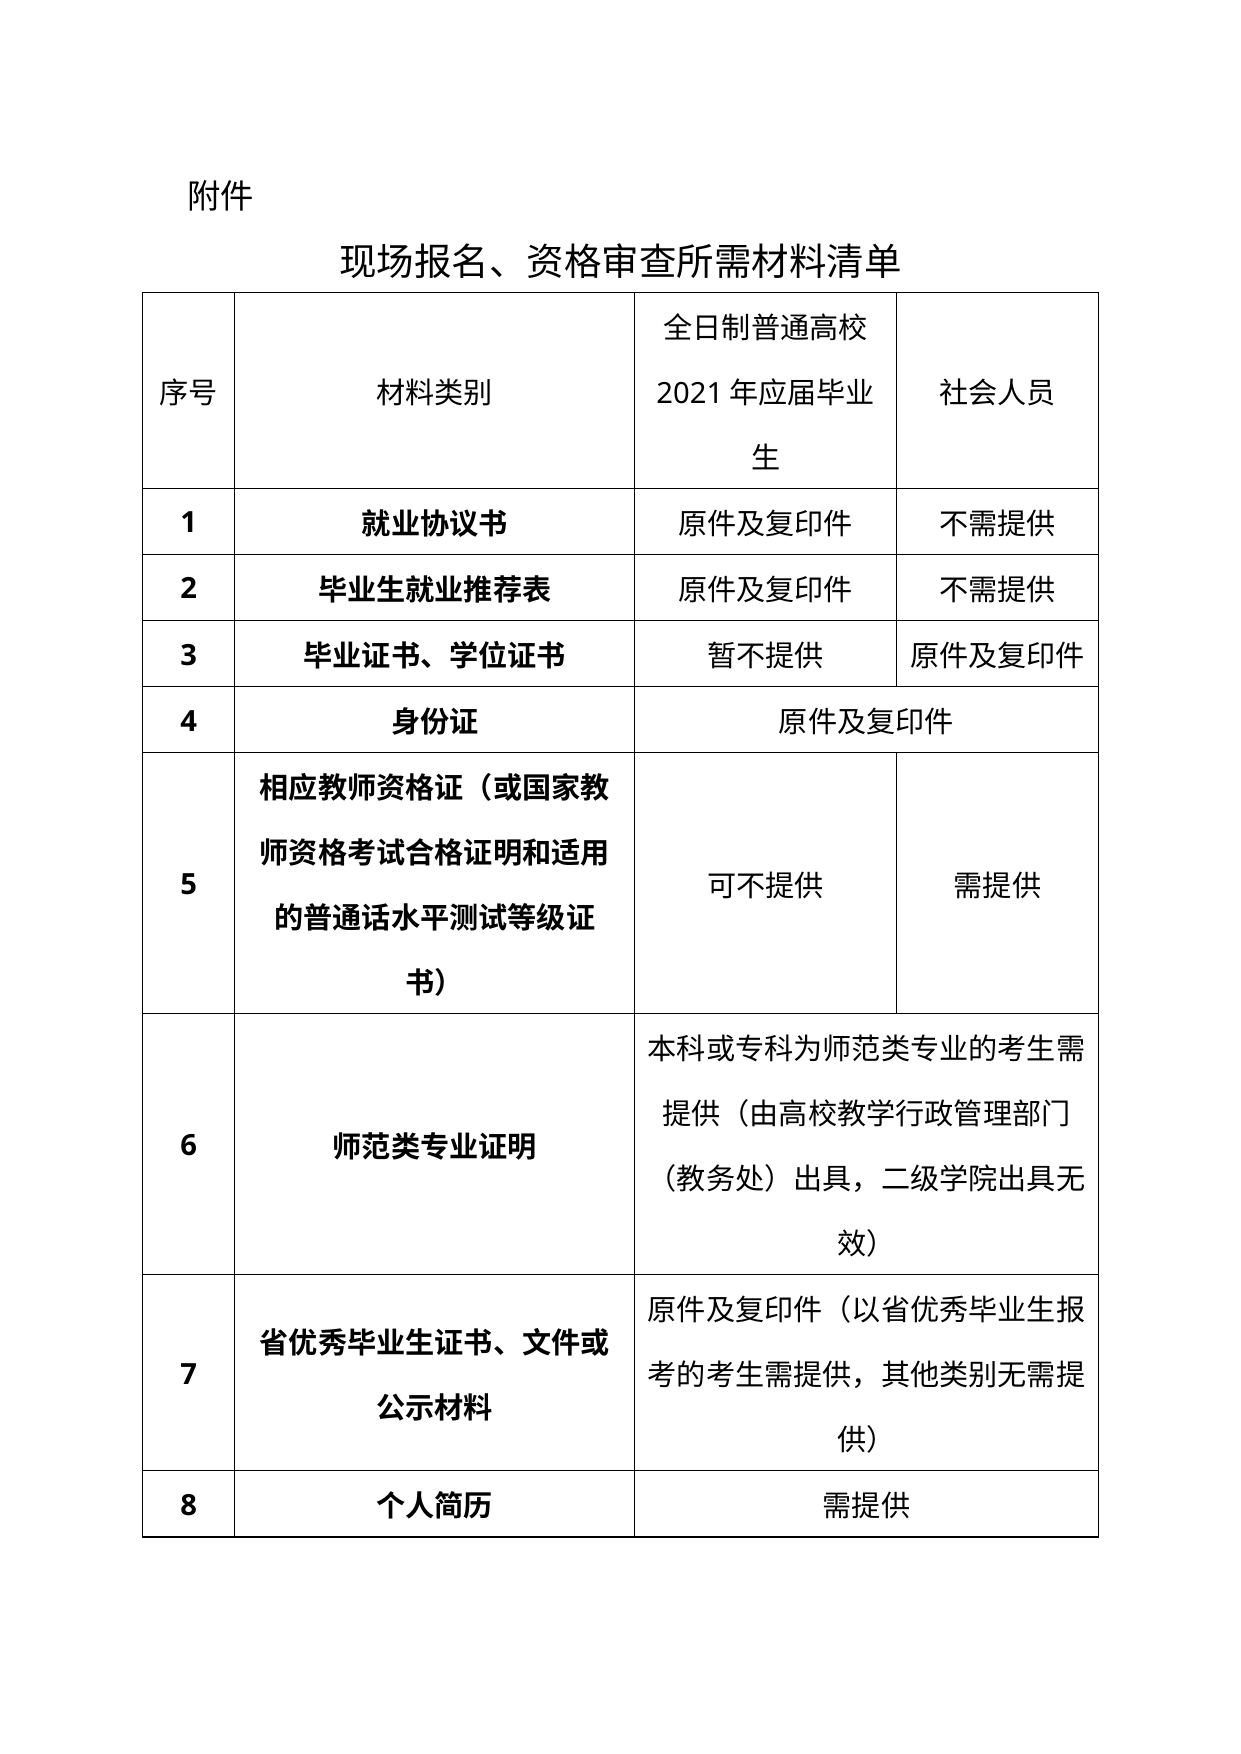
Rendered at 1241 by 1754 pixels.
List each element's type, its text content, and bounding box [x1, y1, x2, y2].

table_cell 原件及复印件（以省优秀毕业生报考的考生需提供，其他类别无需提供） [635, 1275, 1098, 1470]
table_cell 原件及复印件 [897, 621, 1098, 686]
table_cell 身份证 [235, 687, 634, 752]
table_header 全日制普通高校2021年应届毕业生 [635, 293, 896, 488]
table_cell 6 [143, 1014, 234, 1274]
table_cell 个人简历 [235, 1471, 634, 1536]
table_cell 毕业生就业推荐表 [235, 555, 634, 620]
table_cell 毕业证书、学位证书 [235, 621, 634, 686]
table_header 社会人员 [897, 293, 1098, 488]
text 现场报名、资格审查所需材料清单 [187, 227, 1053, 292]
table_cell 不需提供 [897, 489, 1098, 554]
table_cell 2 [143, 555, 234, 620]
table_cell 需提供 [897, 753, 1098, 1013]
table_header 材料类别 [235, 293, 634, 488]
table_cell 不需提供 [897, 555, 1098, 620]
table_cell 7 [143, 1275, 234, 1470]
table_cell 可不提供 [635, 753, 896, 1013]
table_cell 师范类专业证明 [235, 1014, 634, 1274]
table_cell 就业协议书 [235, 489, 634, 554]
text 附件 [187, 162, 1053, 227]
table_cell 8 [143, 1471, 234, 1536]
table_header 序号 [143, 293, 234, 488]
table_cell 省优秀毕业生证书、文件或公示材料 [235, 1275, 634, 1470]
table_cell 原件及复印件 [635, 489, 896, 554]
table_cell 本科或专科为师范类专业的考生需提供（由高校教学行政管理部门（教务处）出具，二级学院出具无效） [635, 1014, 1098, 1274]
table_cell 4 [143, 687, 234, 752]
table_cell 原件及复印件 [635, 687, 1098, 752]
table_cell 1 [143, 489, 234, 554]
table_cell 相应教师资格证（或国家教师资格考试合格证明和适用的普通话水平测试等级证书） [235, 753, 634, 1013]
table_cell 需提供 [635, 1471, 1098, 1536]
table_cell 原件及复印件 [635, 555, 896, 620]
table_cell 5 [143, 753, 234, 1013]
table_cell 3 [143, 621, 234, 686]
table_cell 暂不提供 [635, 621, 896, 686]
